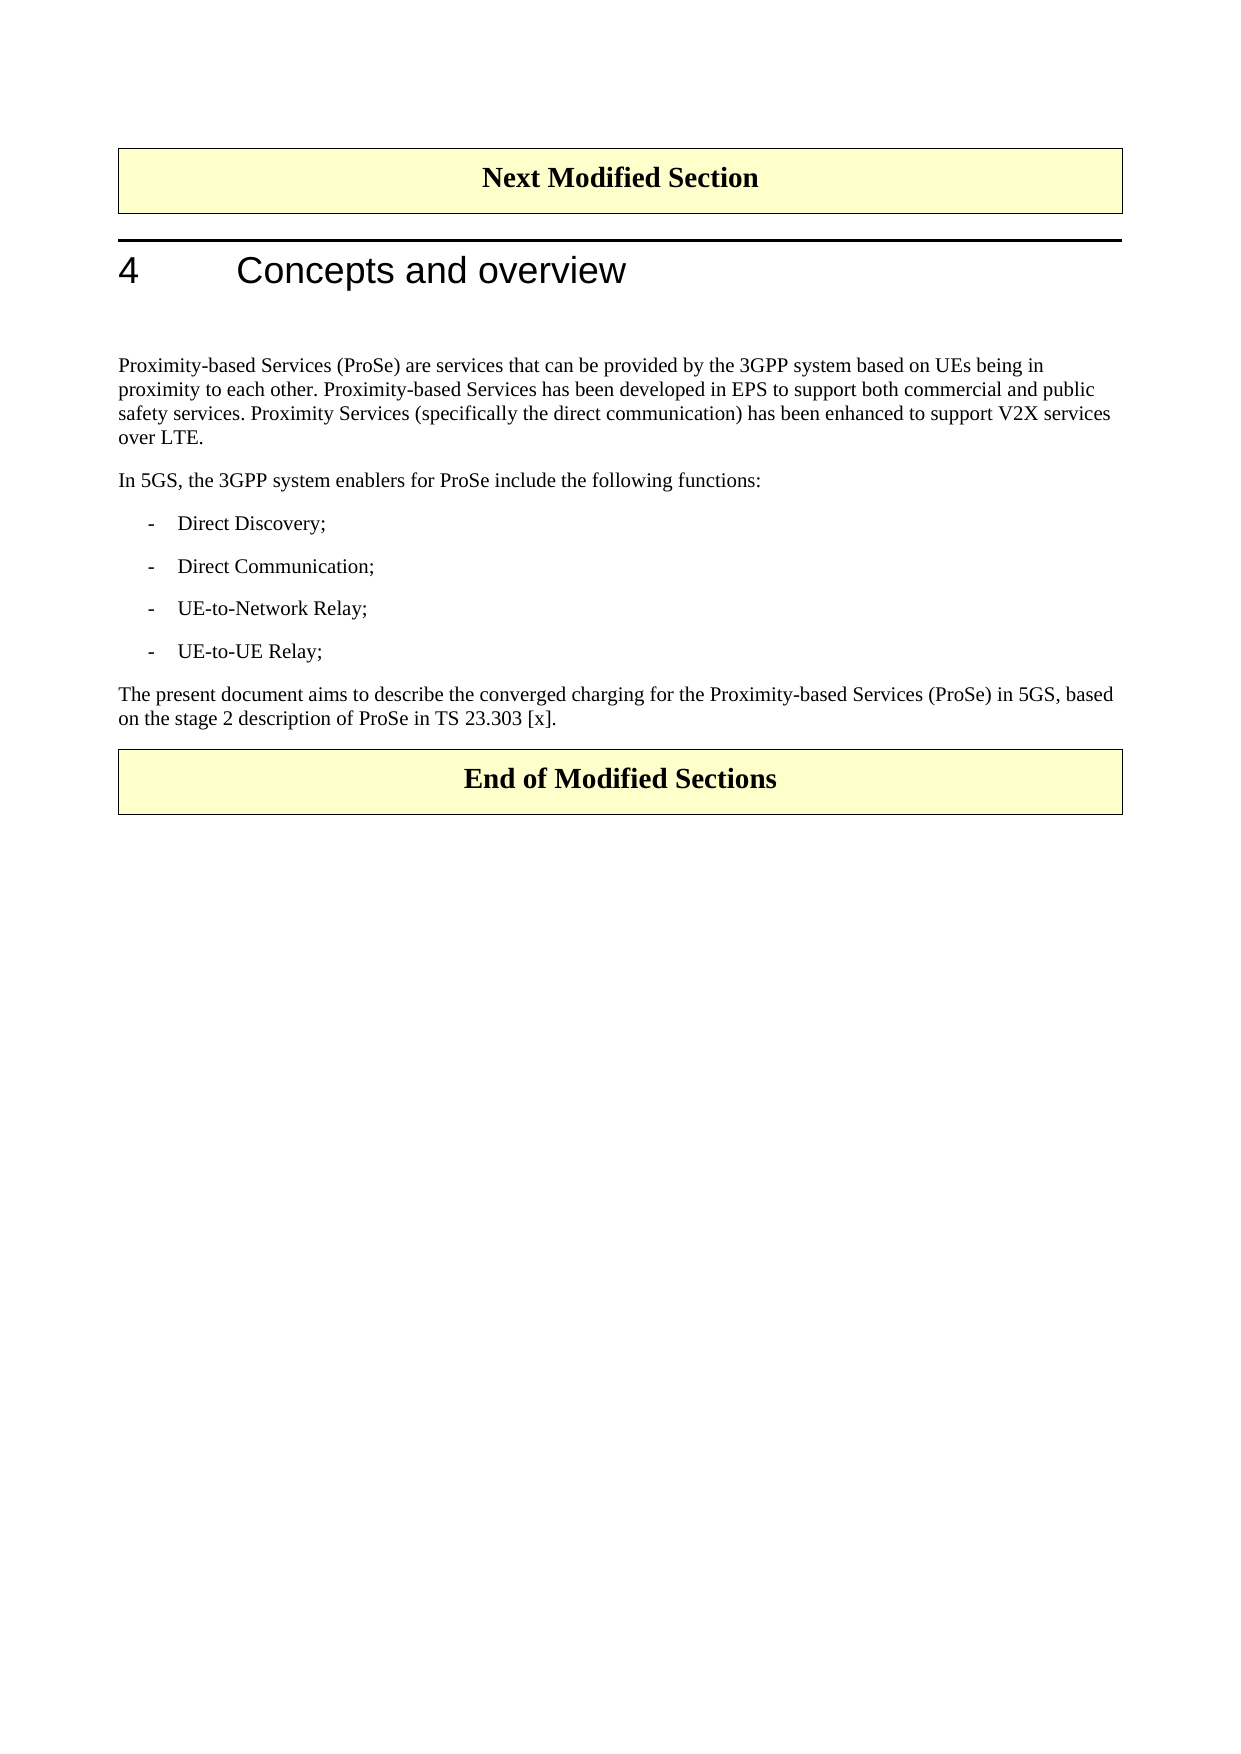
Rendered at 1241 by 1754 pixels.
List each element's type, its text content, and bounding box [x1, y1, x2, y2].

table_header Next Modified Section [119, 149, 1122, 213]
subtitle 4 Concepts and overview [118, 242, 1122, 291]
table_header End of Modified Sections [119, 750, 1122, 814]
